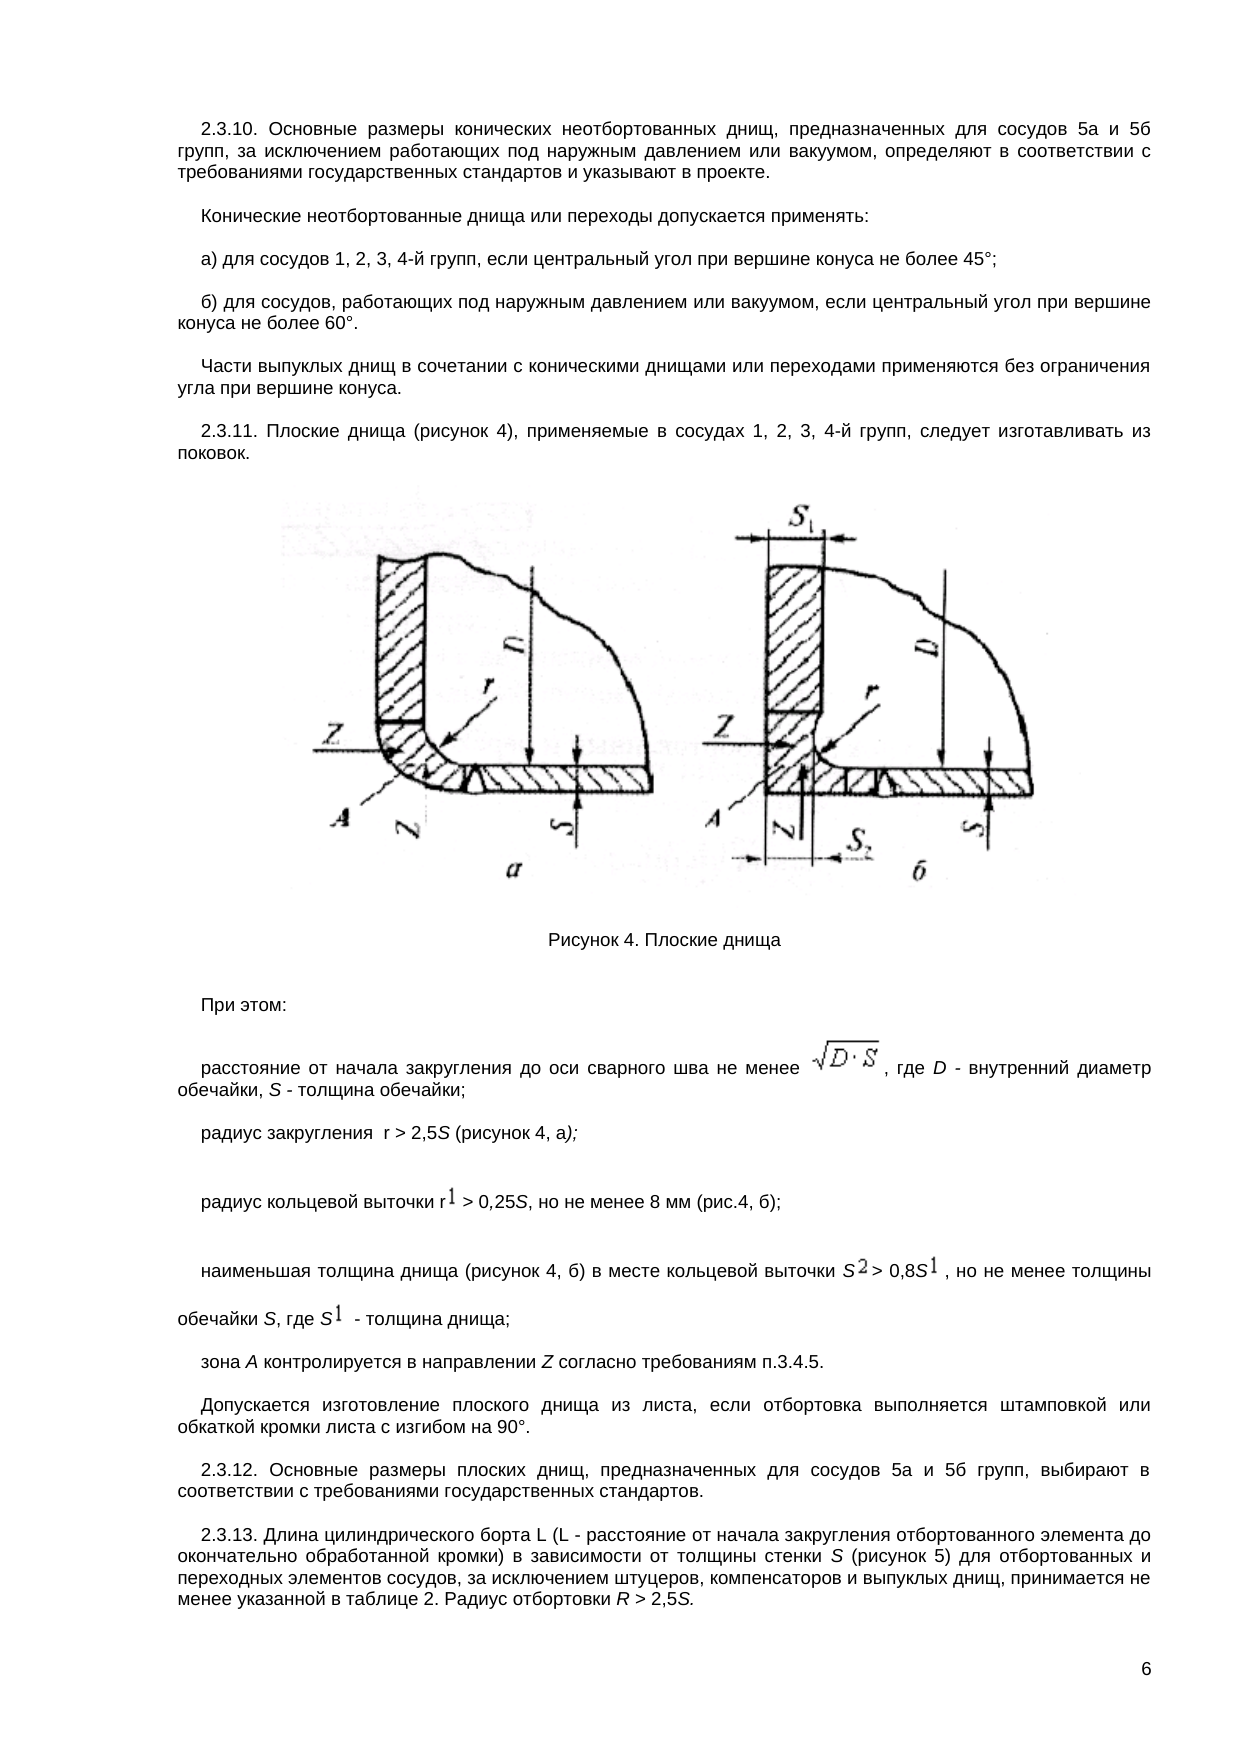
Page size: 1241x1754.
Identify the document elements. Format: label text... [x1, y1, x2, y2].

text 2.3.13. Длина цилиндрического борта L (L - расстояние от начала закругления отбортованного элемента до окончательно обработанной кромки) в зависимости от толщины стенки S (рисунок 5) для отбортованных и переходных элементов сосудов, за исключением штуцеров, компенсаторов и выпуклых днищ, принимается не менее указанной в таблице 2. Радиус отбортовки R > 2,5S. [177, 1523, 1152, 1610]
text Части выпуклых днищ в сочетании с коническими днищами или переходами применяются без ограничения угла при вершине конуса. [177, 355, 1152, 398]
text а) для сосудов 1, 2, 3, 4-й групп, если центральный угол при вершине конуса не более 45°; [177, 247, 1152, 269]
text При этом: [177, 994, 1152, 1015]
text наименьшая толщина днища (рисунок 4, б) в месте кольцевой выточки S> 0,8S, но не менее толщины обечайки S, где S - толщина днища; [177, 1234, 1152, 1329]
text зона А контролируется в направлении Z согласно требованиям #M12293 0 901865536 79 80 81 2045977282 3639421820 4294967294 2440337622 777964624п.3.4.5#S. [177, 1351, 1152, 1372]
text 2.3.10. Основные размеры конических неотбортованных днищ, предназначенных для сосудов 5а и 5б групп, за исключением работающих под наружным давлением или вакуумом, определяют в соответствии с требованиями государственных стандартов и указывают в проекте. [177, 118, 1152, 183]
text радиус закругления r > 2,5S (рисунок 4, а); [177, 1122, 1152, 1143]
picture [445, 1164, 463, 1209]
text б) для сосудов, работающих под наружным давлением или вакуумом, если центральный угол при вершине конуса не более 60°. [177, 291, 1152, 334]
picture [280, 484, 1081, 908]
text расстояние от начала закругления до оси сварного шва не менее , где D - внутренний диаметр обечайки, S - толщина обечайки; [177, 1037, 1152, 1100]
picture [854, 1242, 872, 1278]
picture [332, 1281, 349, 1326]
picture [927, 1233, 945, 1278]
text 2.3.11. Плоские днища (рисунок 4), применяемые в сосудах 1, 2, 3, 4-й групп, следует изготавливать из поковок. [177, 420, 1152, 463]
text радиус кольцевой выточки r> 0,25S, но не менее 8 мм (рис.4, б); [177, 1165, 1152, 1212]
text Конические неотбортованные днища или переходы допускается применять: [177, 204, 1152, 226]
picture [808, 1037, 884, 1075]
text Допускается изготовление плоского днища из листа, если отбортовка выполняется штамповкой или обкаткой кромки листа с изгибом на 90°. [177, 1394, 1152, 1437]
text Рисунок 4. Плоские днища [177, 929, 1152, 951]
text 2.3.12. Основные размеры плоских днищ, предназначенных для сосудов 5а и 5б групп, выбирают в соответствии с требованиями государственных стандартов. [177, 1459, 1152, 1502]
